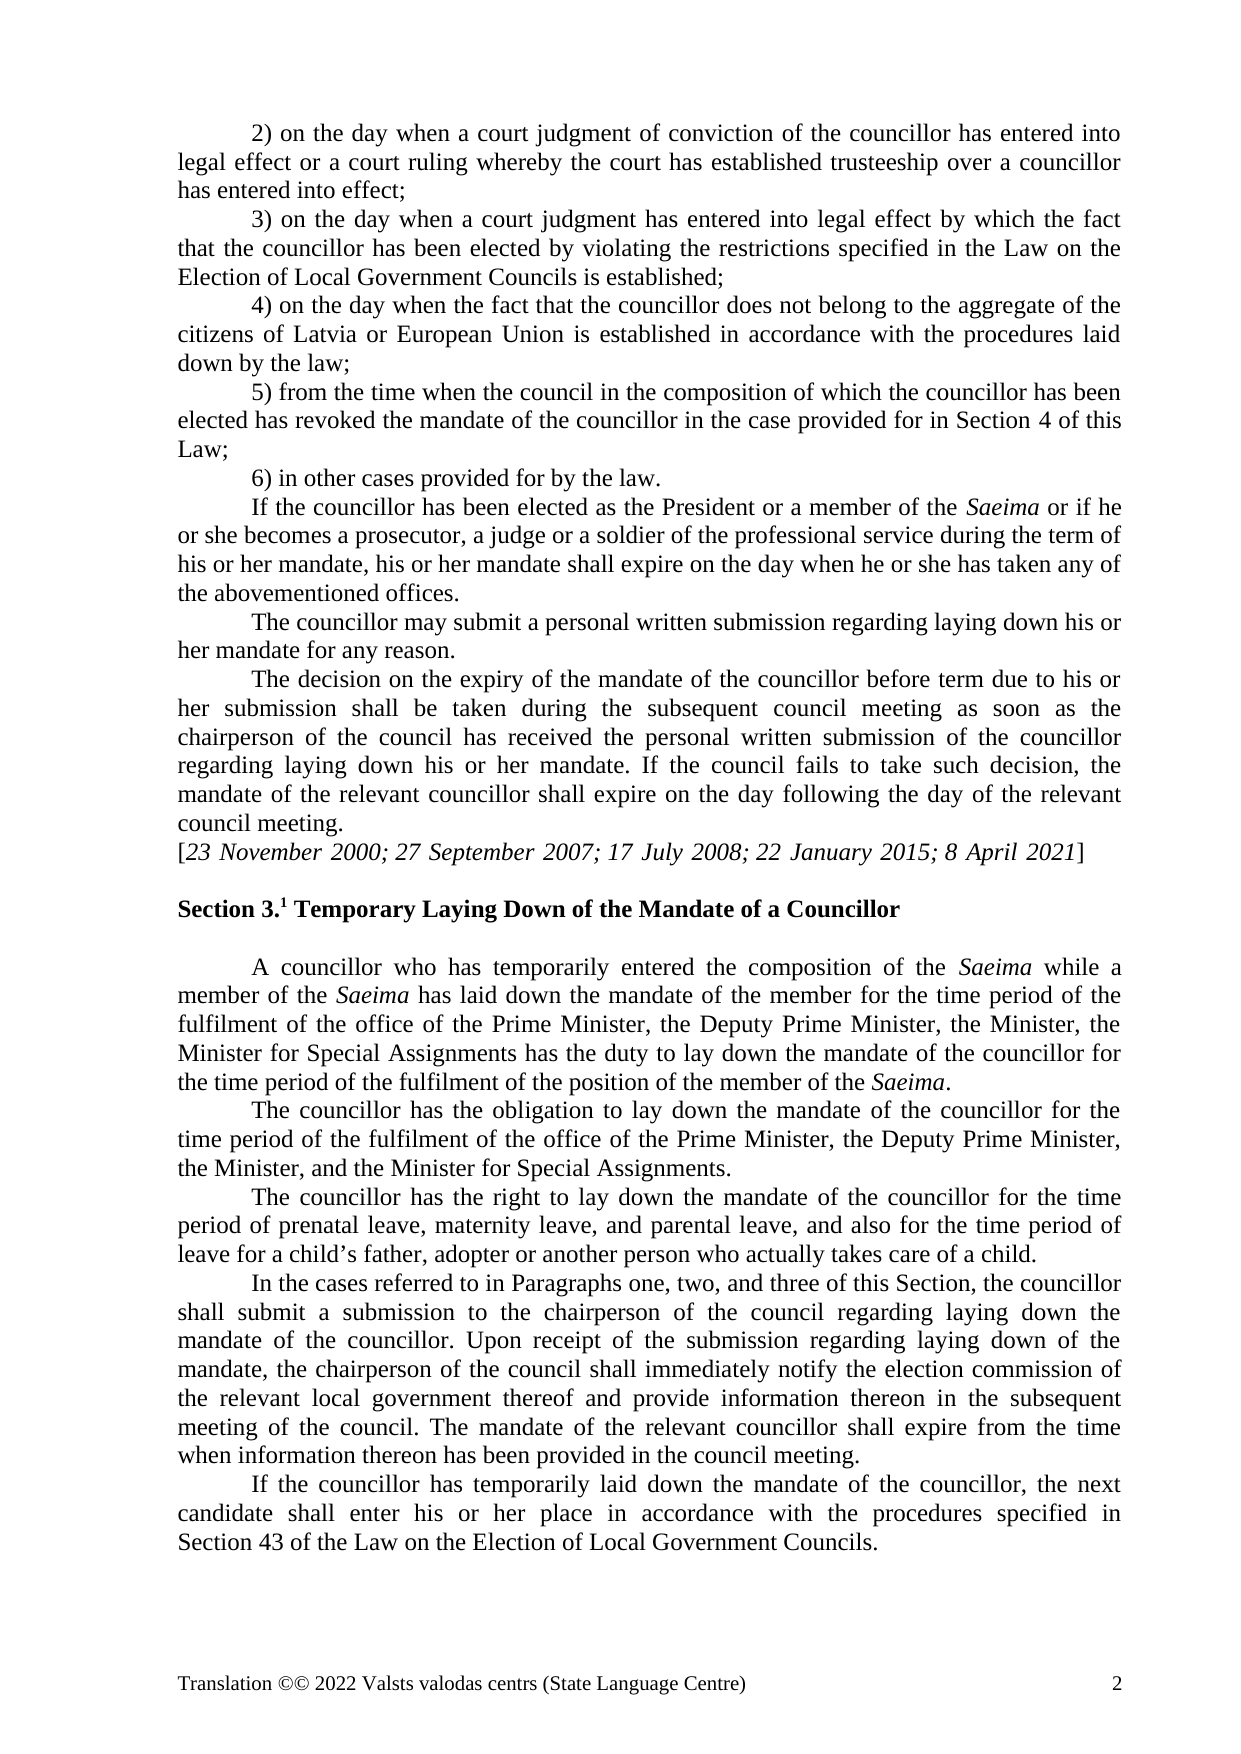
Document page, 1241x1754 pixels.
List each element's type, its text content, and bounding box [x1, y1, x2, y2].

text 2) on the day when a court judgment of conviction of the councillor has entered into legal effect or a court ruling whereby the court has established trusteeship over a councillor has entered into effect; [177, 118, 1122, 204]
text The councillor has the obligation to lay down the mandate of the councillor for the time period of the fulfilment of the office of the Prime Minister, the Deputy Prime Minister, the Minister, and the Minister for Special Assignments. [177, 1096, 1122, 1182]
text In the cases referred to in Paragraphs one, two, and three of this Section, the councillor shall submit a submission to the chairperson of the council regarding laying down the mandate of the councillor. Upon receipt of the submission regarding laying down of the mandate, the chairperson of the council shall immediately notify the election commission of the relevant local government thereof and provide information thereon in the subsequent meeting of the council. The mandate of the relevant councillor shall expire from the time when information thereon has been provided in the council meeting. [177, 1268, 1122, 1469]
text If the councillor has been elected as the President or a member of the Saeima or if he or she becomes a prosecutor, a judge or a soldier of the professional service during the term of his or her mandate, his or her mandate shall expire on the day when he or she has taken any of the abovementioned offices. [177, 492, 1122, 607]
text The decision on the expiry of the mandate of the councillor before term due to his or her submission shall be taken during the subsequent council meeting as soon as the chairperson of the council has received the personal written submission of the councillor regarding laying down his or her mandate. If the council fails to take such decision, the mandate of the relevant councillor shall expire on the day following the day of the relevant council meeting. [177, 664, 1122, 837]
text 6) in other cases provided for by the law. [177, 463, 1122, 492]
text A councillor who has temporarily entered the composition of the Saeima while a member of the Saeima has laid down the mandate of the member for the time period of the fulfilment of the office of the Prime Minister, the Deputy Prime Minister, the Minister, the Minister for Special Assignments has the duty to lay down the mandate of the councillor for the time period of the fulfilment of the position of the member of the Saeima. [177, 952, 1122, 1096]
text If the councillor has temporarily laid down the mandate of the councillor, the next candidate shall enter his or her place in accordance with the procedures specified in Section 43 of the Law on the Election of Local Government Councils. [177, 1469, 1122, 1556]
text [23 November 2000; 27 September 2007; 17 July 2008; 22 January 2015; 8 April 2021] [177, 837, 1122, 866]
text 3) on the day when a court judgment has entered into legal effect by which the fact that the councillor has been elected by violating the restrictions specified in the Law on the Election of Local Government Councils is established; [177, 204, 1122, 291]
text 5) from the time when the council in the composition of which the councillor has been elected has revoked the mandate of the councillor in the case provided for in Section 4 of this Law; [177, 377, 1122, 463]
text The councillor may submit a personal written submission regarding laying down his or her mandate for any reason. [177, 607, 1122, 664]
text The councillor has the right to lay down the mandate of the councillor for the time period of prenatal leave, maternity leave, and parental leave, and also for the time period of leave for a child’s father, adopter or another person who actually takes care of a child. [177, 1182, 1122, 1268]
text 4) on the day when the fact that the councillor does not belong to the aggregate of the citizens of Latvia or European Union is established in accordance with the procedures laid down by the law; [177, 291, 1122, 377]
text Section 3.1 Temporary Laying Down of the Mandate of a Councillor [177, 894, 1122, 923]
